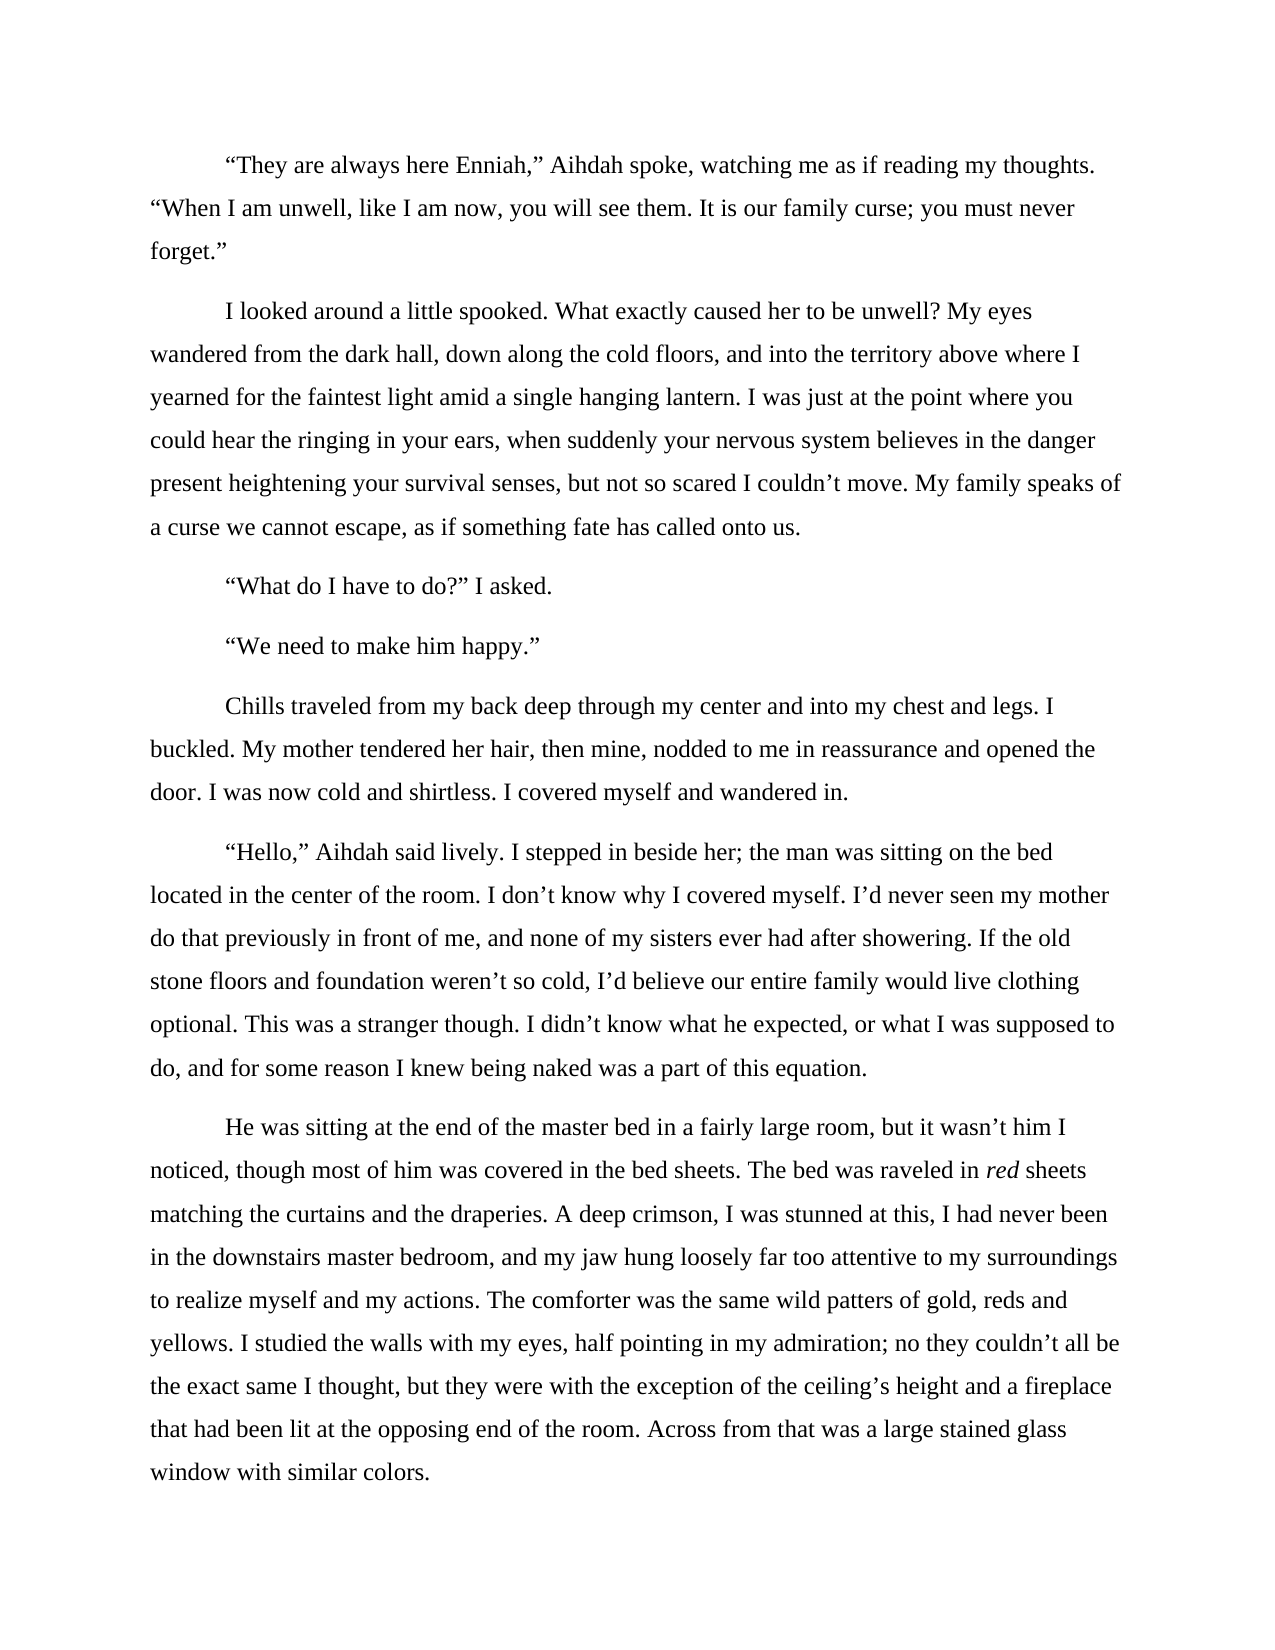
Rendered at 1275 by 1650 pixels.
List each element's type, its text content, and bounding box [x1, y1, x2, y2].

text “Hello,” Aihdah said lively. I stepped in beside her; the man was sitting on the bed located in the center of the room. I don’t know why I covered myself. I’d never seen my mother do that previously in front of me, and none of my sisters ever had after showering. If the old stone floors and foundation weren’t so cold, I’d believe our entire family would live clothing optional. This was a stranger though. I didn’t know what he expected, or what I was supposed to do, and for some reason I knew being naked was a part of this equation. [150, 837, 1125, 1081]
text I looked around a little spooked. What exactly caused her to be unwell? My eyes wandered from the dark hall, down along the cold floors, and into the territory above where I yearned for the faintest light amid a single hanging lantern. I was just at the point where you could hear the ringing in your ears, when suddenly your nervous system believes in the danger present heightening your survival senses, but not so scared I couldn’t move. My family speaks of a curse we cannot escape, as if something fate has called onto us. [150, 296, 1125, 540]
text “We need to make him happy.” [150, 631, 1125, 660]
text “What do I have to do?” I asked. [150, 571, 1125, 600]
text He was sitting at the end of the master bed in a fairly large room, but it wasn’t him I noticed, though most of him was covered in the bed sheets. The bed was raveled in red sheets matching the curtains and the draperies. A deep crimson, I was stunned at this, I had never been in the downstairs master bedroom, and my jaw hung loosely far too attentive to my surroundings to realize myself and my actions. The comforter was the same wild patters of gold, reds and yellows. I studied the walls with my eyes, half pointing in my admiration; no they couldn’t all be the exact same I thought, but they were with the exception of the ceiling’s height and a fireplace that had been lit at the opposing end of the room. Across from that was a large stained glass window with similar colors. [150, 1112, 1125, 1486]
text “They are always here Enniah,” Aihdah spoke, watching me as if reading my thoughts. “When I am unwell, like I am now, you will see them. It is our family curse; you must never forget.” [150, 150, 1125, 265]
text Chills traveled from my back deep through my center and into my chest and legs. I buckled. My mother tendered her hair, then mine, nodded to me in reassurance and opened the door. I was now cold and shirtless. I covered myself and wandered in. [150, 691, 1125, 806]
